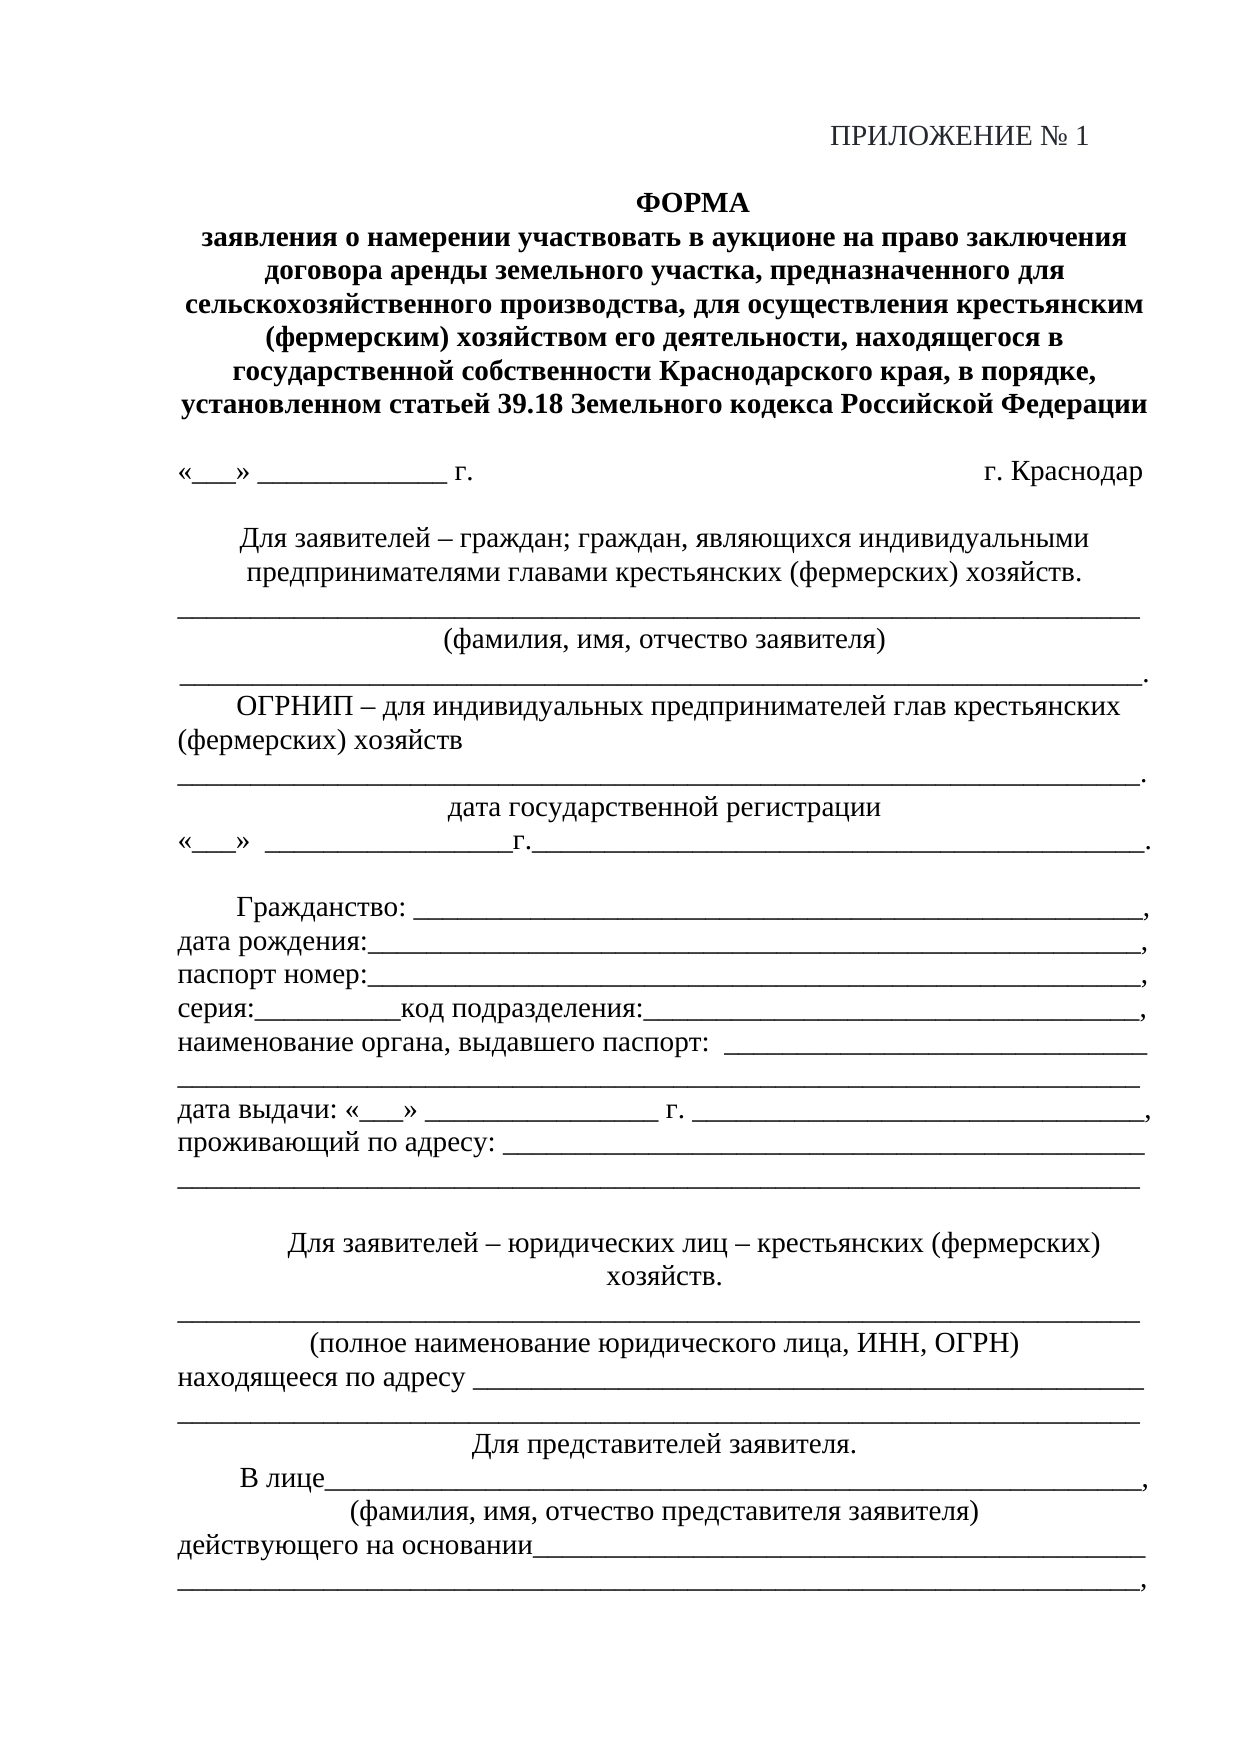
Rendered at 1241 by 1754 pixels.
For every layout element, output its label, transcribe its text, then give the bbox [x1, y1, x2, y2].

text ФОРМА [233, 185, 1152, 219]
text паспорт номер:_____________________________________________________,серия:__________код подразделения:__________________________________, [177, 957, 1152, 1024]
text __________________________________________________________________ [177, 1393, 1152, 1426]
text ОГРНИП – для индивидуальных предпринимателей глав крестьянских (фермерских) хозяйств __________________________________________________________________. [177, 688, 1152, 789]
text ПРИЛОЖЕНИЕ № 1 [768, 118, 1152, 152]
text действующего на основании____________________________________________________________________________________________________________, [177, 1527, 1152, 1594]
text находящееся по адресу ______________________________________________ [177, 1359, 1152, 1393]
text Для представителей заявителя. [177, 1426, 1152, 1460]
text __________________________________________________________________ [177, 1292, 1152, 1326]
text проживающий по адресу: ____________________________________________ [177, 1124, 1152, 1158]
text дата рождения:_____________________________________________________, [177, 923, 1152, 957]
text дата государственной регистрации «___» _________________г.__________________________________________. [177, 789, 1152, 856]
text наименование органа, выдавшего паспорт: _____________________________ [177, 1024, 1152, 1057]
text __________________________________________________________________ [177, 1057, 1152, 1091]
text дата выдачи: «___» ________________ г. _______________________________, [177, 1091, 1152, 1124]
text заявления о намерении участвовать в аукционе на право заключения договора аренды земельного участка, предназначенного для сельскохозяйственного производства, для осуществления крестьянским (фермерским) хозяйством его деятельности, находящегося в государственной собственности Краснодарского края, в порядке, установленном статьей 39.18 Земельного кодекса Российской Федерации [177, 219, 1152, 420]
text Для заявителей – юридических лиц – крестьянских (фермерских) хозяйств. [177, 1225, 1152, 1292]
text Для заявителей – граждан; граждан, являющихся индивидуальными предпринимателями главами крестьянских (фермерских) хозяйств. [177, 521, 1152, 588]
text __________________________________________________________________ [177, 1158, 1152, 1191]
text «___» _____________ г. г. Краснодар [177, 453, 1152, 487]
text Гражданство: __________________________________________________, [177, 889, 1152, 923]
text (полное наименование юридического лица, ИНН, ОГРН) [177, 1326, 1152, 1359]
text (фамилия, имя, отчество заявителя) __________________________________________________________________. [177, 621, 1152, 688]
text __________________________________________________________________ [177, 588, 1152, 621]
text В лице________________________________________________________, (фамилия, имя, отчество представителя заявителя) [177, 1460, 1152, 1527]
